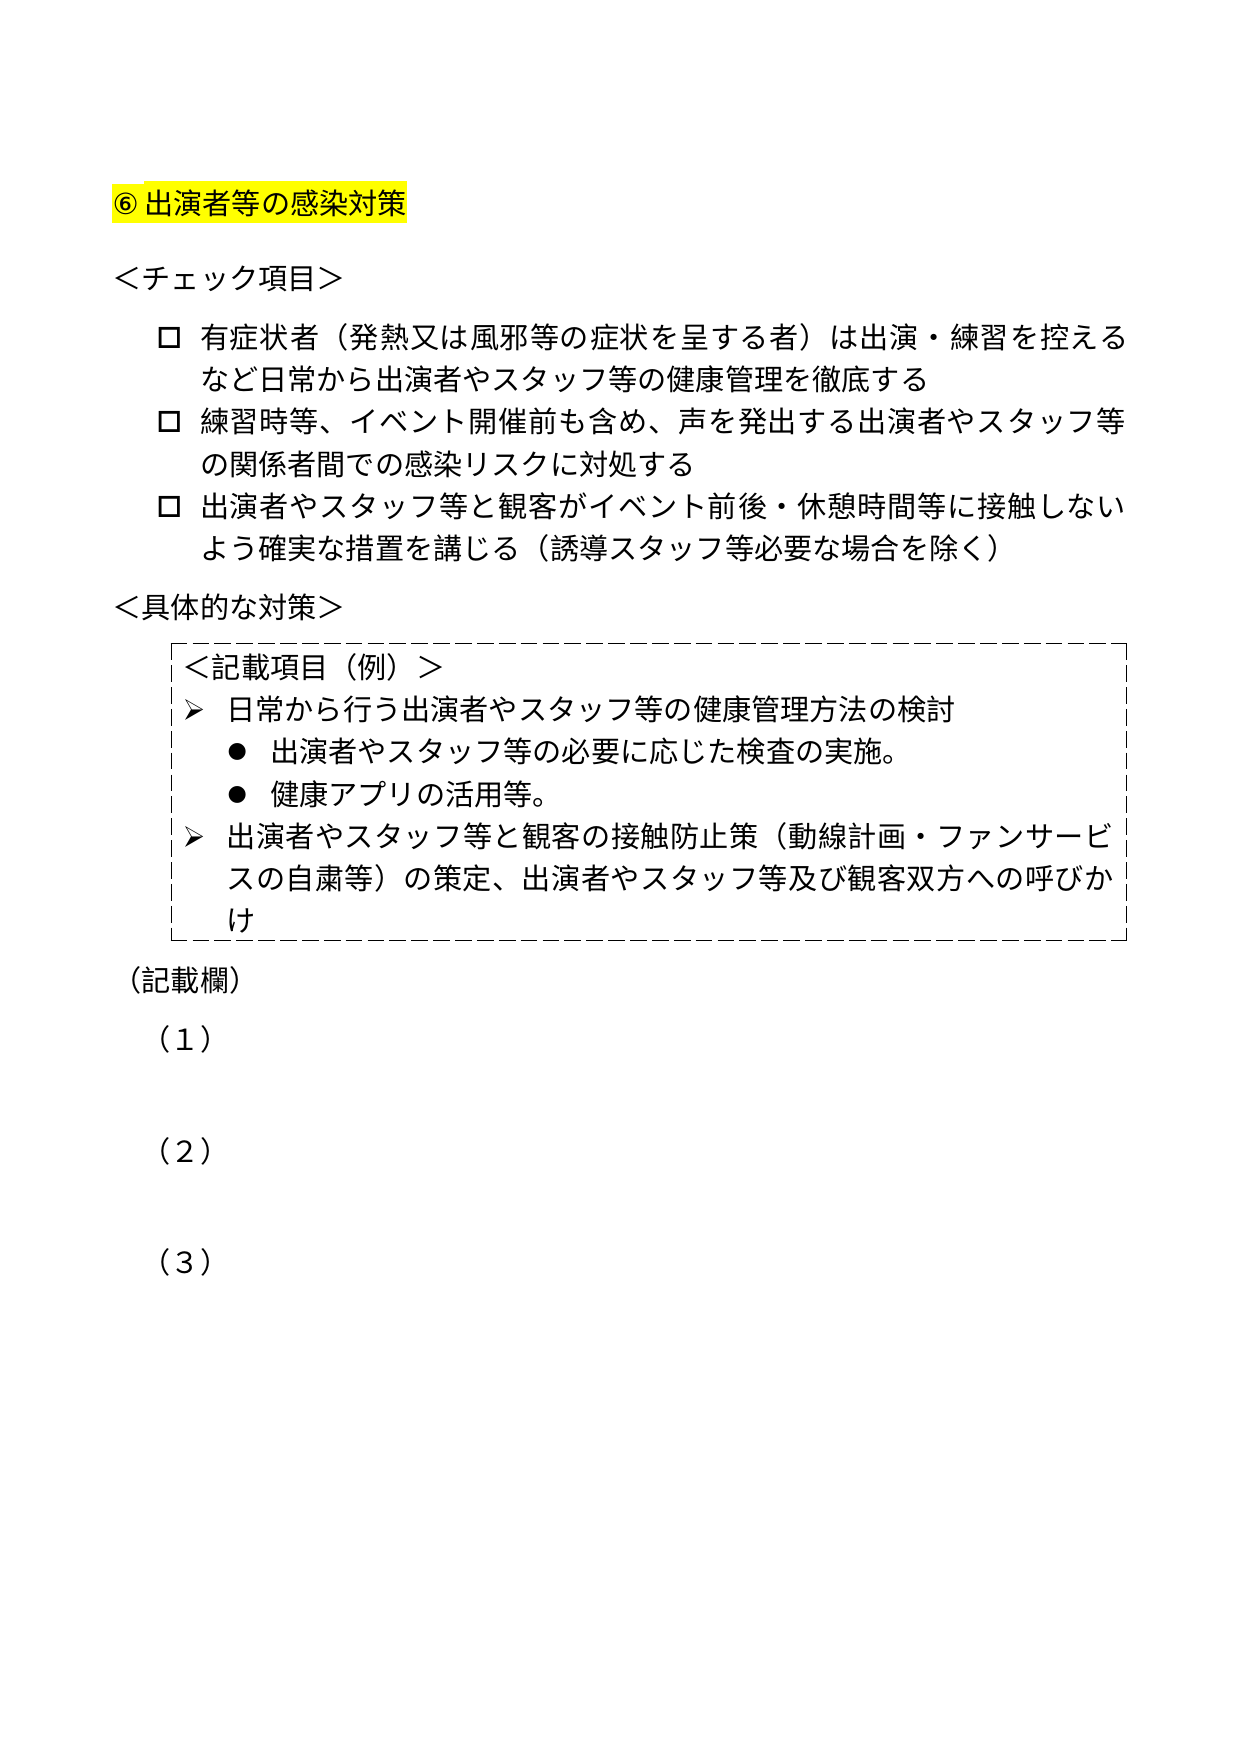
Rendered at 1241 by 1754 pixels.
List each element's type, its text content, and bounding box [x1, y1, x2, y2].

text （１） [112, 1016, 1128, 1059]
list 出演者やスタッフ等と観客がイベント前後・休憩時間等に接触しないよう確実な措置を講じる（誘導スタッフ等必要な場合を除く） [156, 484, 1128, 568]
text （３） [112, 1240, 1128, 1282]
list 有症状者（発熱又は風邪等の症状を呈する者）は出演・練習を控えるなど日常から出演者やスタッフ等の健康管理を徹底する [156, 314, 1128, 399]
text （２） [112, 1128, 1128, 1170]
list 練習時等、イベント開催前も含め、声を発出する出演者やスタッフ等の関係者間での感染リスクに対処する [156, 399, 1128, 484]
table_header ＜記載項目（例）＞ 日常から行う出演者やスタッフ等の健康管理方法の検討 出演者やスタッフ等の必要に応じた検査の実施。 健康アプリの活用等。 出演者やスタッフ等と観客の接触防止策（動線計画・ファンサービスの自粛等）の策定、出演者やスタッフ等及び観客双方への呼びかけ [171, 643, 1127, 940]
text ⑥出演者等の感染対策 [112, 164, 1128, 239]
text （記載欄） [112, 941, 1128, 1016]
text ＜具体的な対策＞ [112, 568, 1128, 643]
text ＜チェック項目＞ [112, 239, 1128, 314]
